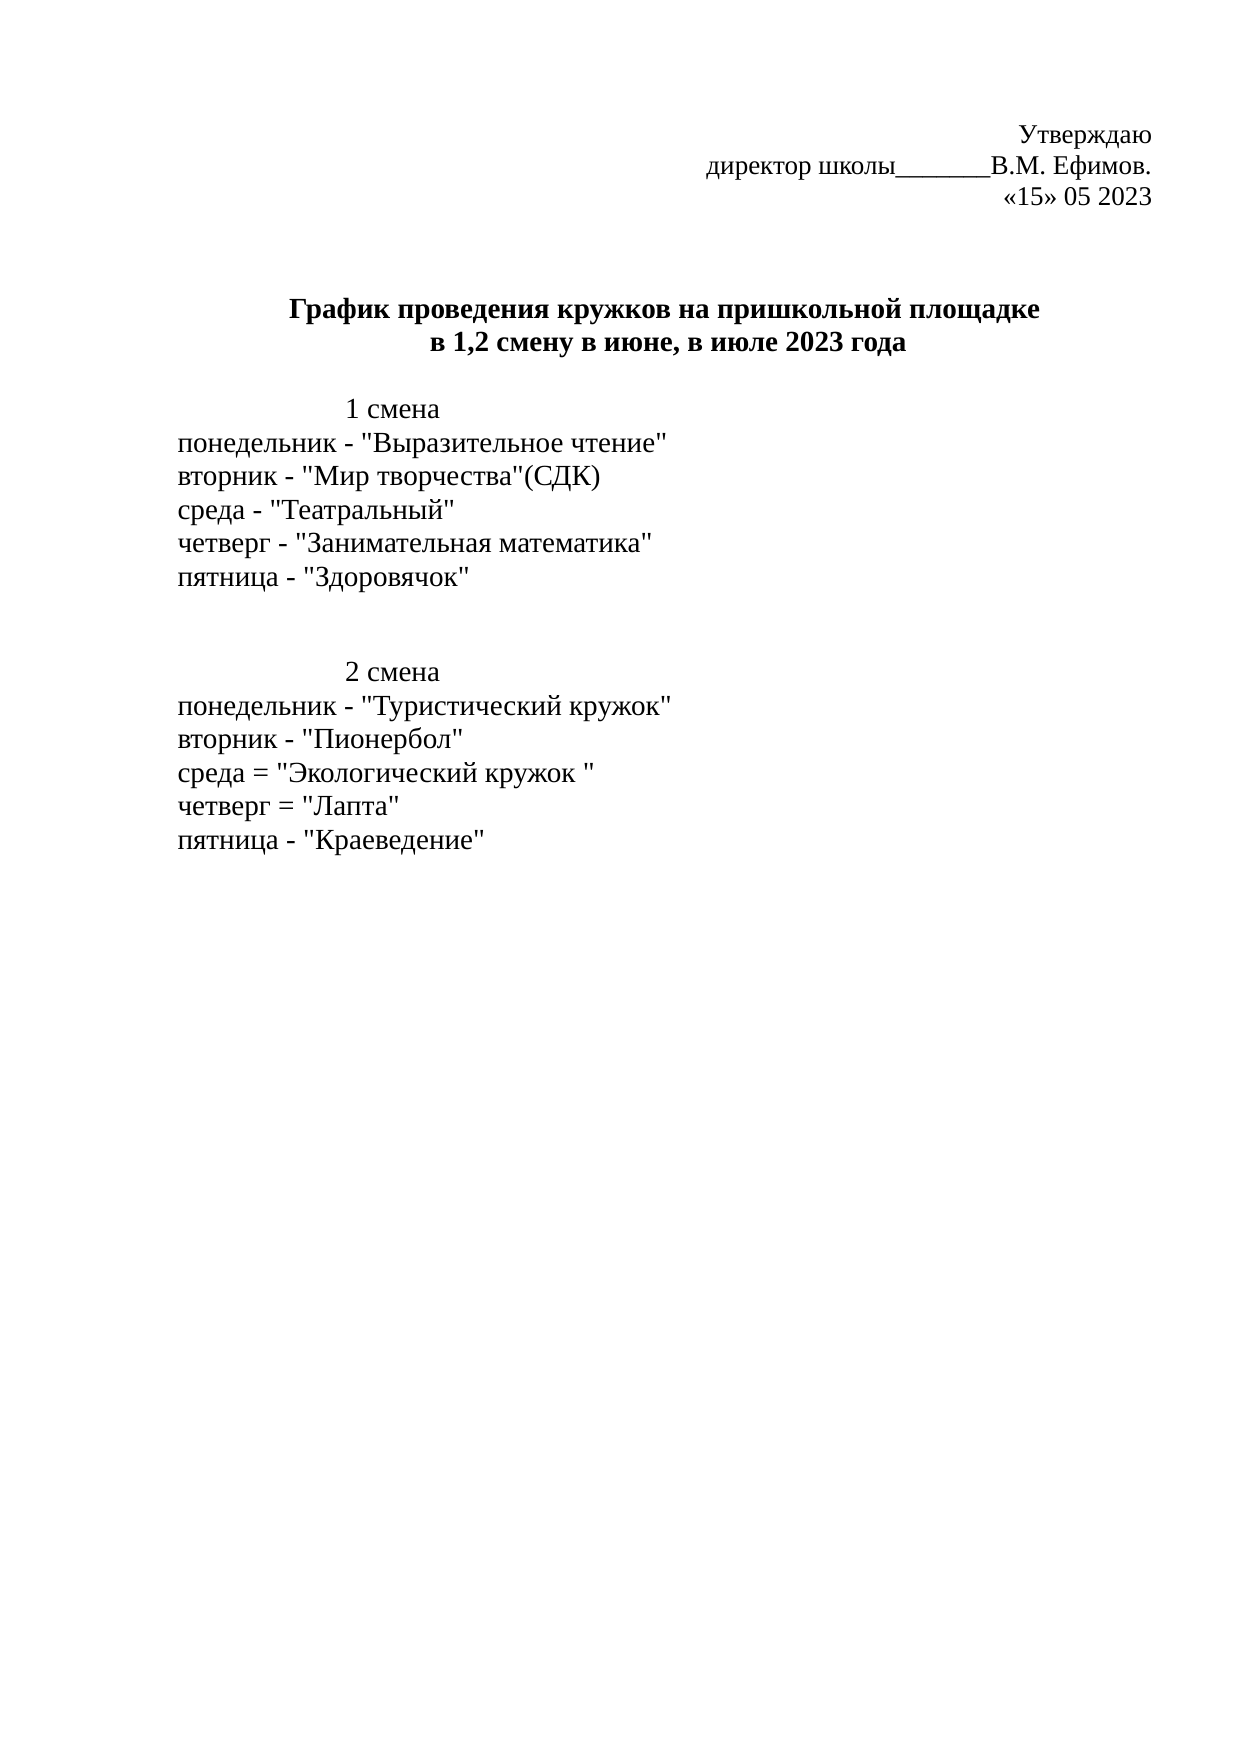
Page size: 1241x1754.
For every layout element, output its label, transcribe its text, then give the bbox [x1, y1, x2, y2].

text четверг - "Занимательная математика" [177, 526, 1152, 559]
text в 1,2 смену в июне, в июле 2023 года [177, 324, 1152, 358]
text вторник - "Мир творчества"(СДК) [177, 458, 1152, 492]
text среда = "Экологический кружок " [177, 755, 1152, 788]
text пятница - "Здоровячок" [177, 559, 1152, 593]
text График проведения кружков на пришкольной площадке [177, 291, 1152, 324]
text 1 смена [177, 391, 1152, 425]
text среда - "Театральный" [177, 492, 1152, 526]
text понедельник - "Туристический кружок" [177, 688, 1152, 721]
text пятница - "Краеведение" [177, 822, 1152, 856]
text 2 смена [177, 654, 1152, 688]
text понедельник - "Выразительное чтение" [177, 425, 1152, 458]
text директор школы_______В.М. Ефимов. [177, 149, 1152, 180]
text Утверждаю [177, 118, 1152, 149]
text четверг = "Лапта" [177, 788, 1152, 822]
text вторник - "Пионербол" [177, 721, 1152, 755]
text «15» 05 2023 [177, 180, 1152, 212]
